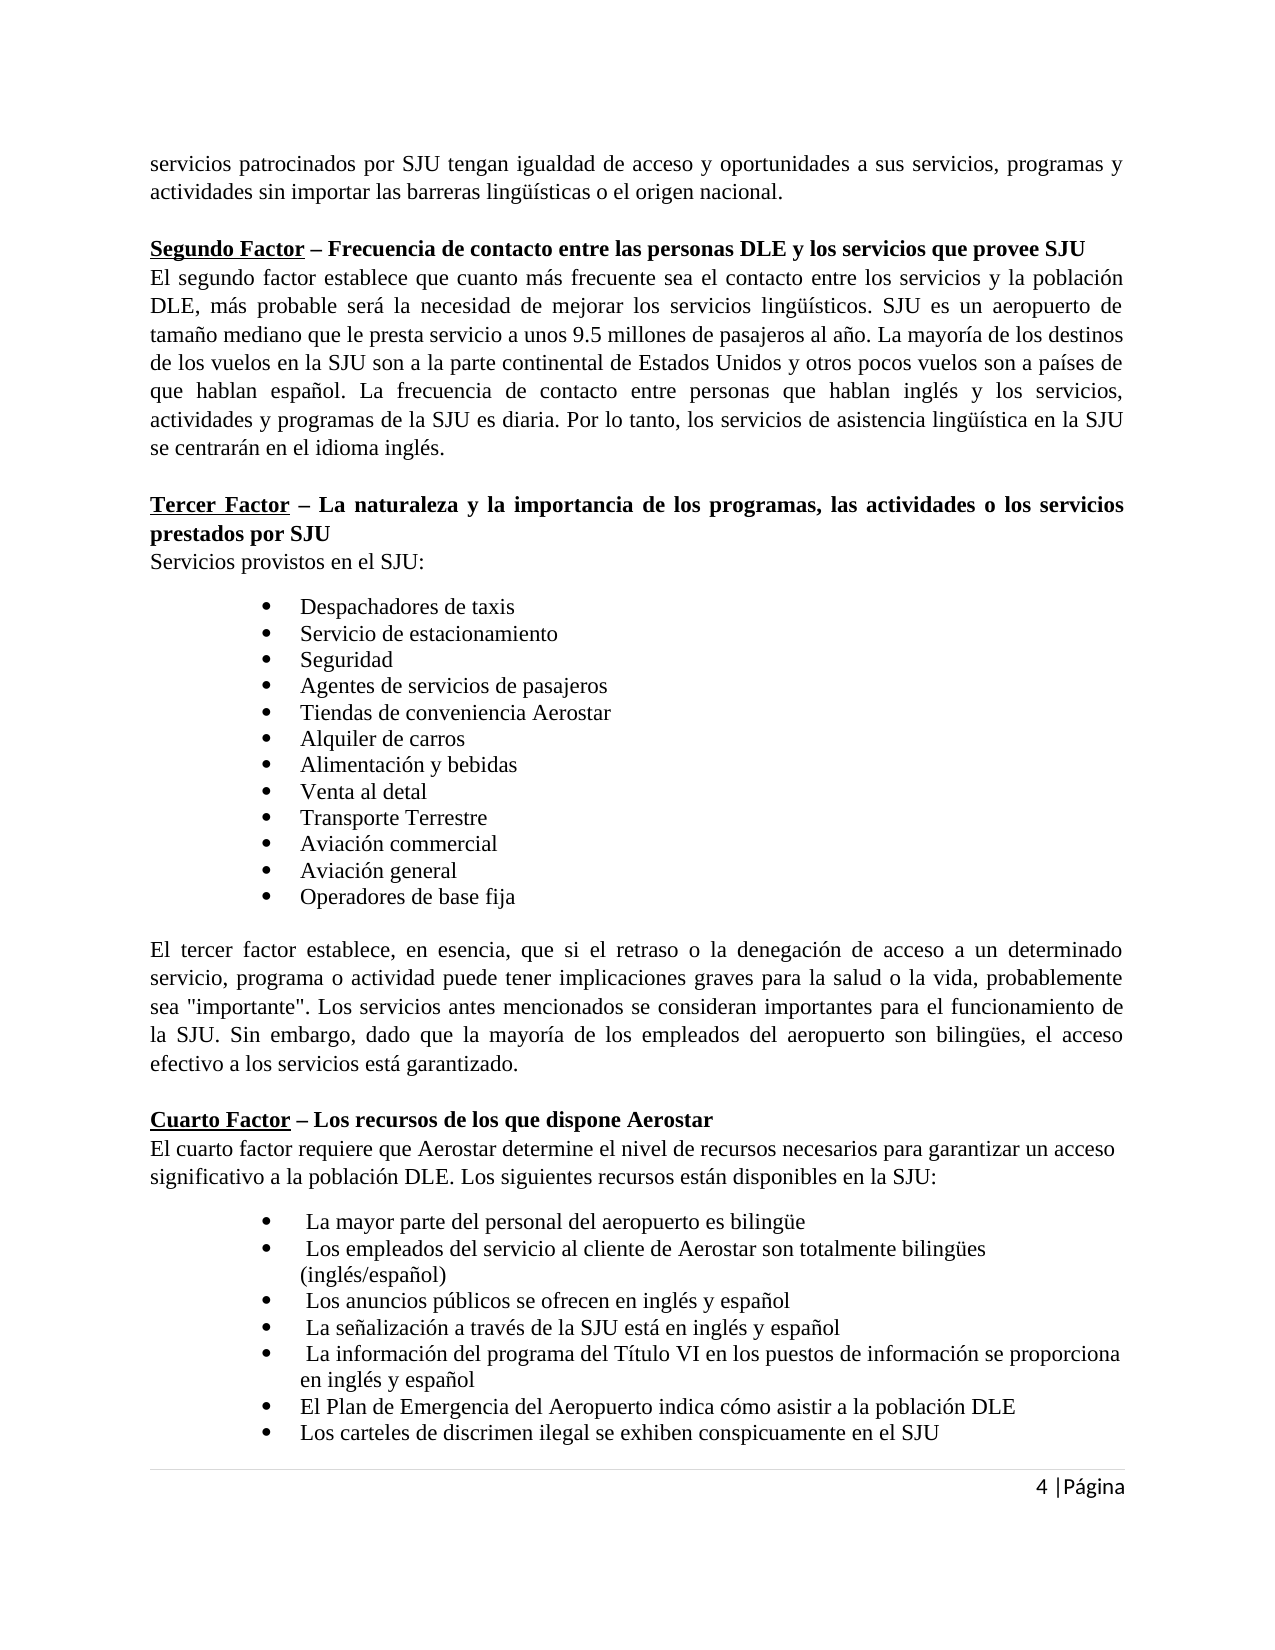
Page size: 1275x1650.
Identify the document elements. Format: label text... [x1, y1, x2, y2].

list Aviación general [262, 857, 1125, 883]
list Alimentación y bebidas [262, 751, 1125, 778]
text El tercer factor establece, en esencia, que si el retraso o la denegación de acceso a un determinado servicio, programa o actividad puede tener implicaciones graves para la salud o la vida, probablemente sea "importante". Los servicios antes mencionados se consideran importantes para el funcionamiento de la SJU. Sin embargo, dado que la mayoría de los empleados del aeropuerto son bilingües, el acceso efectivo a los servicios está garantizado. [150, 936, 1125, 1076]
text Tercer Factor – La naturaleza y la importancia de los programas, las actividades o los servicios prestados por SJU [150, 491, 1125, 546]
text Servicios provistos en el SJU: [150, 548, 1125, 574]
list El Plan de Emergencia del Aeropuerto indica cómo asistir a la población DLE [262, 1393, 1125, 1419]
text Cuarto Factor – Los recursos de los que dispone Aerostar [150, 1106, 1125, 1133]
list Alquiler de carros [262, 725, 1125, 751]
list La mayor parte del personal del aeropuerto es bilingüe [262, 1208, 1125, 1235]
list Los carteles de discrimen ilegal se exhiben conspicuamente en el SJU [262, 1419, 1125, 1446]
list Los anuncios públicos se ofrecen en inglés y español [262, 1287, 1125, 1314]
list Operadores de base fija [262, 883, 1125, 909]
list La señalización a través de la SJU está en inglés y español [262, 1314, 1125, 1340]
text Segundo Factor – Frecuencia de contacto entre las personas DLE y los servicios que provee SJU [150, 235, 1125, 262]
text El segundo factor establece que cuanto más frecuente sea el contacto entre los servicios y la población DLE, más probable será la necesidad de mejorar los servicios lingüísticos. SJU es un aeropuerto de tamaño mediano que le presta servicio a unos 9.5 millones de pasajeros al año. La mayoría de los destinos de los vuelos en la SJU son a la parte continental de Estados Unidos y otros pocos vuelos son a países de que hablan español. La frecuencia de contacto entre personas que hablan inglés y los servicios, actividades y programas de la SJU es diaria. Por lo tanto, los servicios de asistencia lingüística en la SJU se centrarán en el idioma inglés. [150, 264, 1125, 461]
list Aviación commercial [262, 830, 1125, 857]
list Agentes de servicios de pasajeros [262, 672, 1125, 699]
text El cuarto factor requiere que Aerostar determine el nivel de recursos necesarios para garantizar un acceso significativo a la población DLE. Los siguientes recursos están disponibles en la SJU: [150, 1135, 1125, 1190]
list Tiendas de conveniencia Aerostar [262, 699, 1125, 725]
list Los empleados del servicio al cliente de Aerostar son totalmente bilingües (inglés/español) [262, 1235, 1125, 1287]
list Despachadores de taxis [262, 593, 1125, 619]
list Transporte Terrestre [262, 804, 1125, 830]
list Servicio de estacionamiento [262, 619, 1125, 646]
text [150, 150, 1125, 205]
list Seguridad [262, 646, 1125, 672]
list La información del programa del Título VI en los puestos de información se proporciona en inglés y español [262, 1340, 1125, 1393]
list Venta al detal [262, 778, 1125, 804]
